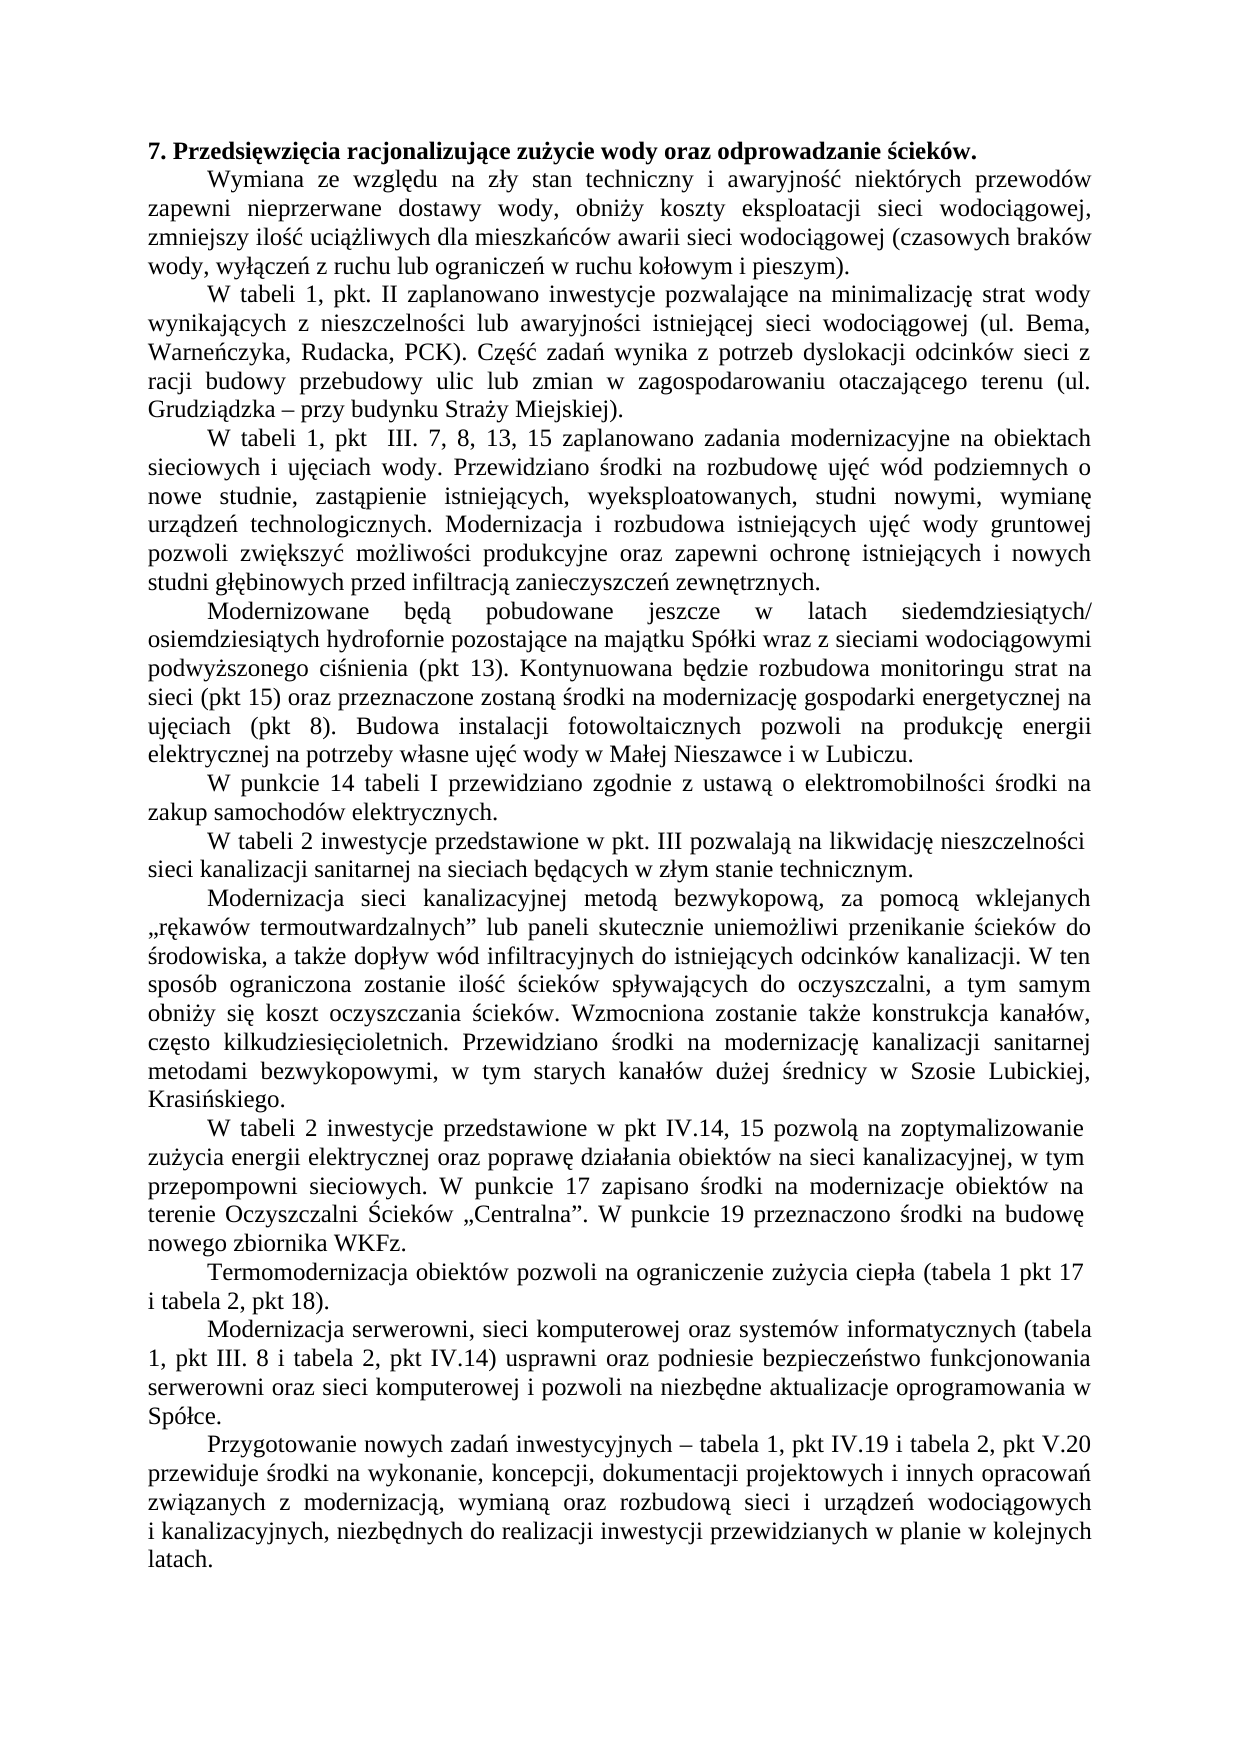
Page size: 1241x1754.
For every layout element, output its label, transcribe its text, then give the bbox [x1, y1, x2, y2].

text W tabeli 1, pkt. II zaplanowano inwestycje pozwalające na minimalizację strat wody wynikających z nieszczelności lub awaryjności istniejącej sieci wodociągowej (ul. Bema, Warneńczyka, Rudacka, PCK). Część zadań wynika z potrzeb dyslokacji odcinków sieci z racji budowy przebudowy ulic lub zmian w zagospodarowaniu otaczającego terenu (ul. Grudziądzka – przy budynku Straży Miejskiej). [148, 279, 1091, 423]
text Modernizacja serwerowni, sieci komputerowej oraz systemów informatycznych (tabela 1, pkt III. 8 i tabela 2, pkt IV.14) usprawni oraz podniesie bezpieczeństwo funkcjonowania serwerowni oraz sieci komputerowej i pozwoli na niezbędne aktualizacje oprogramowania w Spółce. [148, 1314, 1092, 1429]
text W tabeli 2 inwestycje przedstawione w pkt. III pozwalają na likwidację nieszczelności sieci kanalizacji sanitarnej na sieciach będących w złym stanie technicznym. [148, 826, 1086, 883]
text Modernizacja sieci kanalizacyjnej metodą bezwykopową, za pomocą wklejanych „rękawów termoutwardzalnych” lub paneli skutecznie uniemożliwi przenikanie ścieków do środowiska, a także dopływ wód infiltracyjnych do istniejących odcinków kanalizacji. W ten sposób ograniczona zostanie ilość ścieków spływających do oczyszczalni, a tym samym obniży się koszt oczyszczania ścieków. Wzmocniona zostanie także konstrukcja kanałów, często kilkudziesięcioletnich. Przewidziano środki na modernizację kanalizacji sanitarnej metodami bezwykopowymi, w tym starych kanałów dużej średnicy w Szosie Lubickiej, Krasińskiego. [148, 883, 1091, 1113]
text W tabeli 1, pkt III. 7, 8, 13, 15 zaplanowano zadania modernizacyjne na obiektach sieciowych i ujęciach wody. Przewidziano środki na rozbudowę ujęć wód podziemnych o nowe studnie, zastąpienie istniejących, wyeksploatowanych, studni nowymi, wymianę urządzeń technologicznych. Modernizacja i rozbudowa istniejących ujęć wody gruntowej pozwoli zwiększyć możliwości produkcyjne oraz zapewni ochronę istniejących i nowych studni głębinowych przed infiltracją zanieczyszczeń zewnętrznych. [148, 423, 1092, 596]
text Wymiana ze względu na zły stan techniczny i awaryjność niektórych przewodów zapewni nieprzerwane dostawy wody, obniży koszty eksploatacji sieci wodociągowej, zmniejszy ilość uciążliwych dla mieszkańców awarii sieci wodociągowej (czasowych braków wody, wyłączeń z ruchu lub ograniczeń w ruchu kołowym i pieszym). [148, 164, 1092, 279]
text W punkcie 14 tabeli I przewidziano zgodnie z ustawą o elektromobilności środki na zakup samochodów elektrycznych. [148, 768, 1092, 826]
text Przygotowanie nowych zadań inwestycyjnych – tabela 1, pkt IV.19 i tabela 2, pkt V.20 przewiduje środki na wykonanie, koncepcji, dokumentacji projektowych i innych opracowań związanych z modernizacją, wymianą oraz rozbudową sieci i urządzeń wodociągowych i kanalizacyjnych, niezbędnych do realizacji inwestycji przewidzianych w planie w kolejnych latach. [148, 1429, 1092, 1573]
text W tabeli 2 inwestycje przedstawione w pkt IV.14, 15 pozwolą na zoptymalizowanie zużycia energii elektrycznej oraz poprawę działania obiektów na sieci kanalizacyjnej, w tym przepompowni sieciowych. W punkcie 17 zapisano środki na modernizacje obiektów na terenie Oczyszczalni Ścieków „Centralna”. W punkcie 19 przeznaczono środki na budowę nowego zbiornika WKFz. [148, 1113, 1085, 1257]
text Termomodernizacja obiektów pozwoli na ograniczenie zużycia ciepła (tabela 1 pkt 17 i tabela 2, pkt 18). [148, 1257, 1085, 1314]
text Modernizowane będą pobudowane jeszcze w latach siedemdziesiątych/ osiemdziesiątych hydrofornie pozostające na majątku Spółki wraz z sieciami wodociągowymi podwyższonego ciśnienia (pkt 13). Kontynuowana będzie rozbudowa monitoringu strat na sieci (pkt 15) oraz przeznaczone zostaną środki na modernizację gospodarki energetycznej na ujęciach (pkt 8). Budowa instalacji fotowoltaicznych pozwoli na produkcję energii elektrycznej na potrzeby własne ujęć wody w Małej Nieszawce i w Lubiczu. [148, 596, 1092, 768]
text 7. Przedsięwzięcia racjonalizujące zużycie wody oraz odprowadzanie ścieków. [148, 136, 1092, 164]
